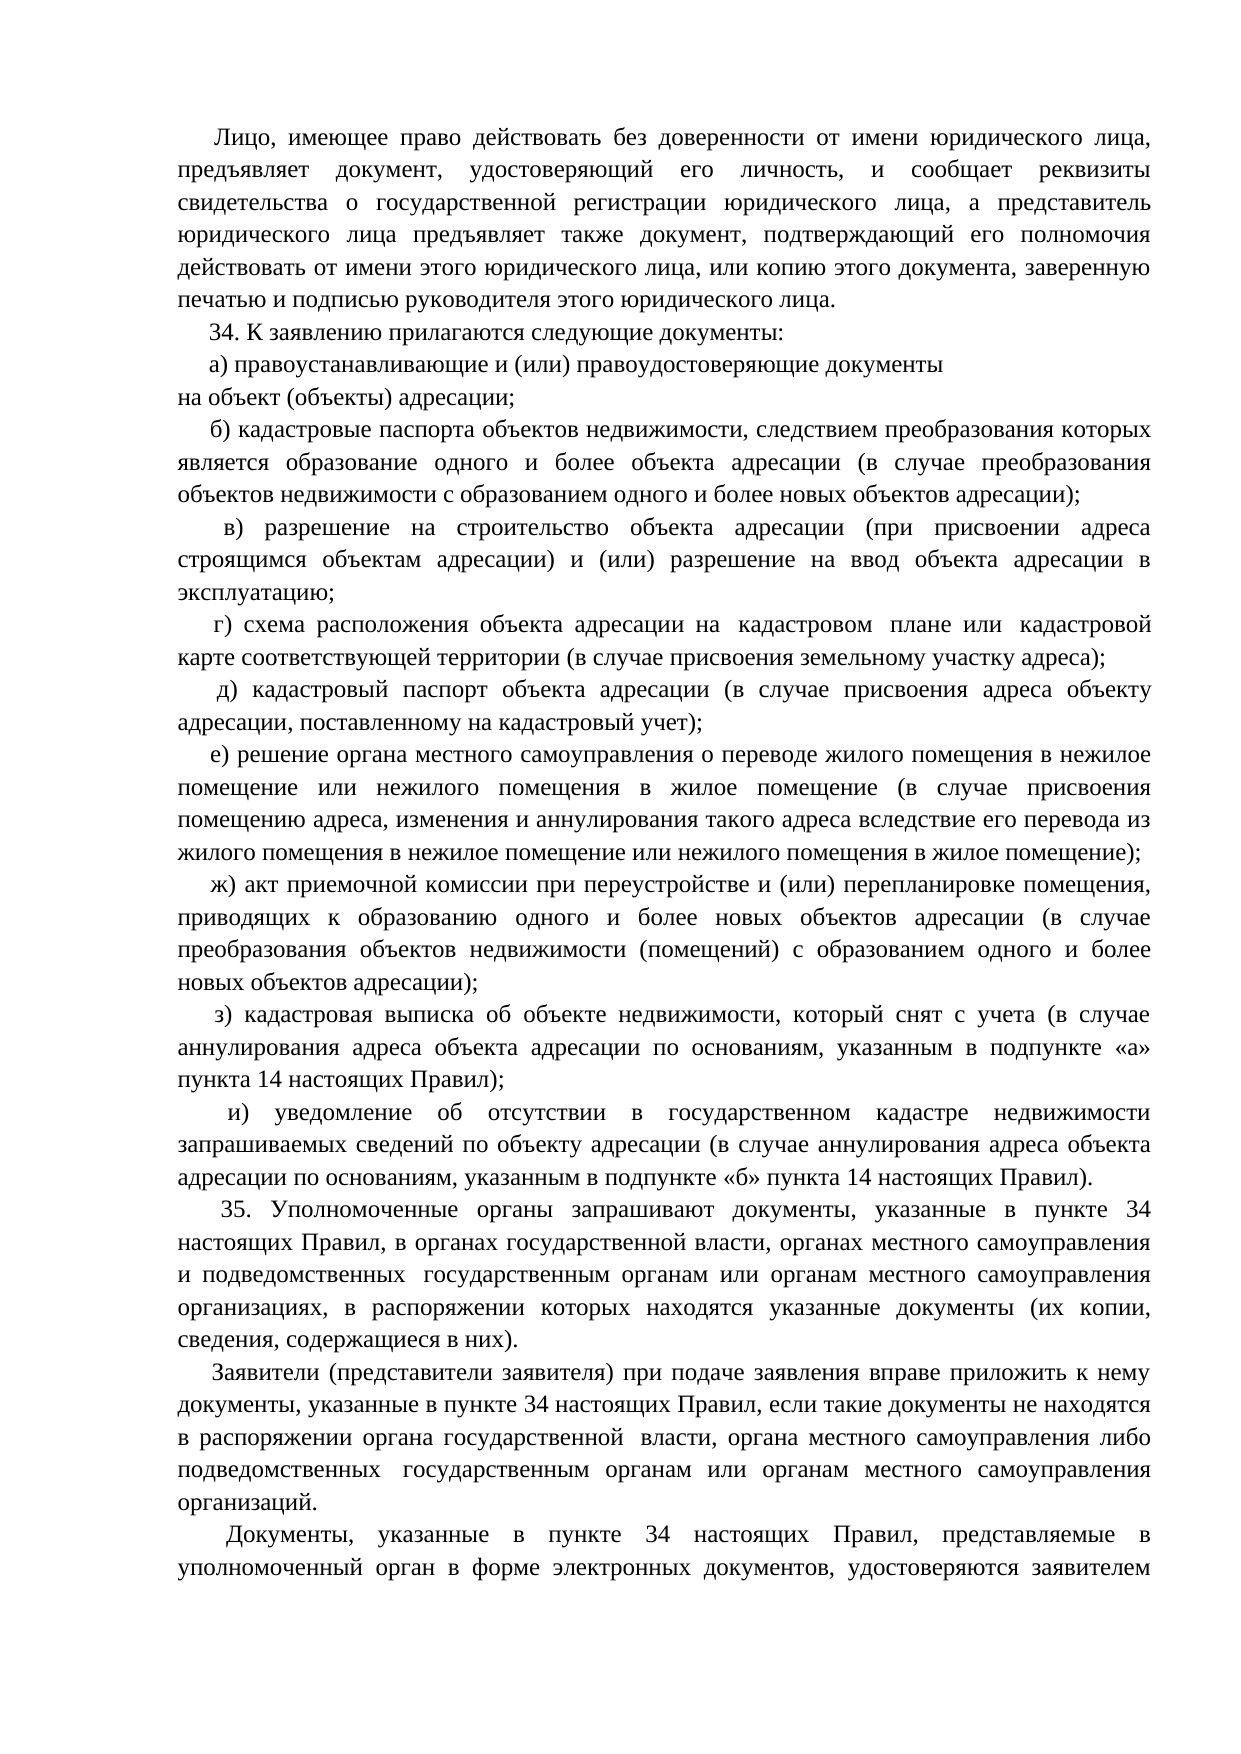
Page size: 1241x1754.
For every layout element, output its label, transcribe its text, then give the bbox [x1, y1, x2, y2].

text д) кадастровый паспорт объекта адресации (в случае присвоения адреса объекту адресации, поставленному на кадастровый учет); [177, 671, 1152, 736]
text в) разрешение на строительство объекта адресации (при присвоении адреса строящимся объектам адресации) и (или) разрешение на ввод объекта адресации в эксплуатацию; [177, 508, 1152, 606]
text 35. Уполномоченные органы запрашивают документы, указанные в пункте 34 настоящих Правил, в органах государственной власти, органах местного самоуправления и подведомственных государственным органам или органам местного самоуправления организациях, в распоряжении которых находятся указанные документы (их копии, сведения, содержащиеся в них). [177, 1191, 1152, 1353]
text и) уведомление об отсутствии в государственном кадастре недвижимости запрашиваемых сведений по объекту адресации (в случае аннулирования адреса объекта адресации по основаниям, указанным в подпункте «б» пункта 14 настоящих Правил). [177, 1093, 1152, 1191]
text на объект (объекты) адресации; [177, 378, 1152, 411]
text Заявители (представители заявителя) при подаче заявления вправе приложить к нему документы, указанные в пункте 34 настоящих Правил, если такие документы не находятся в распоряжении органа государственной власти, органа местного самоуправления либо подведомственных государственным органам или органам местного самоуправления организаций. [177, 1353, 1152, 1516]
text з) кадастровая выписка об объекте недвижимости, который снят с учета (в случае аннулирования адреса объекта адресации по основаниям, указанным в подпункте «а» пункта 14 настоящих Правил); [177, 996, 1152, 1093]
text е) решение органа местного самоуправления о переводе жилого помещения в нежилое помещение или нежилого помещения в жилое помещение (в случае присвоения помещению адреса, изменения и аннулирования такого адреса вследствие его перевода из жилого помещения в нежилое помещение или нежилого помещения в жилое помещение); [177, 736, 1152, 866]
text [177, 1516, 1152, 1581]
text 34. К заявлению прилагаются следующие документы: [177, 313, 1152, 346]
text г) схема расположения объекта адресации на кадастровом плане или кадастровой карте соответствующей территории (в случае присвоения земельному участку адреса); [177, 606, 1152, 671]
text ж) акт приемочной комиссии при переустройстве и (или) перепланировке помещения, приводящих к образованию одного и более новых объектов адресации (в случае преобразования объектов недвижимости (помещений) с образованием одного и более новых объектов адресации); [177, 866, 1152, 996]
text а) правоустанавливающие и (или) правоудостоверяющие документы [177, 346, 1152, 378]
text б) кадастровые паспорта объектов недвижимости, следствием преобразования которых является образование одного и более объекта адресации (в случае преобразования объектов недвижимости с образованием одного и более новых объектов адресации); [177, 411, 1152, 508]
text Лицо, имеющее право действовать без доверенности от имени юридического лица, предъявляет документ, удостоверяющий его личность, и сообщает реквизиты свидетельства о государственной регистрации юридического лица, а представитель юридического лица предъявляет также документ, подтверждающий его полномочия действовать от имени этого юридического лица, или копию этого документа, заверенную печатью и подписью руководителя этого юридического лица. [177, 118, 1152, 313]
